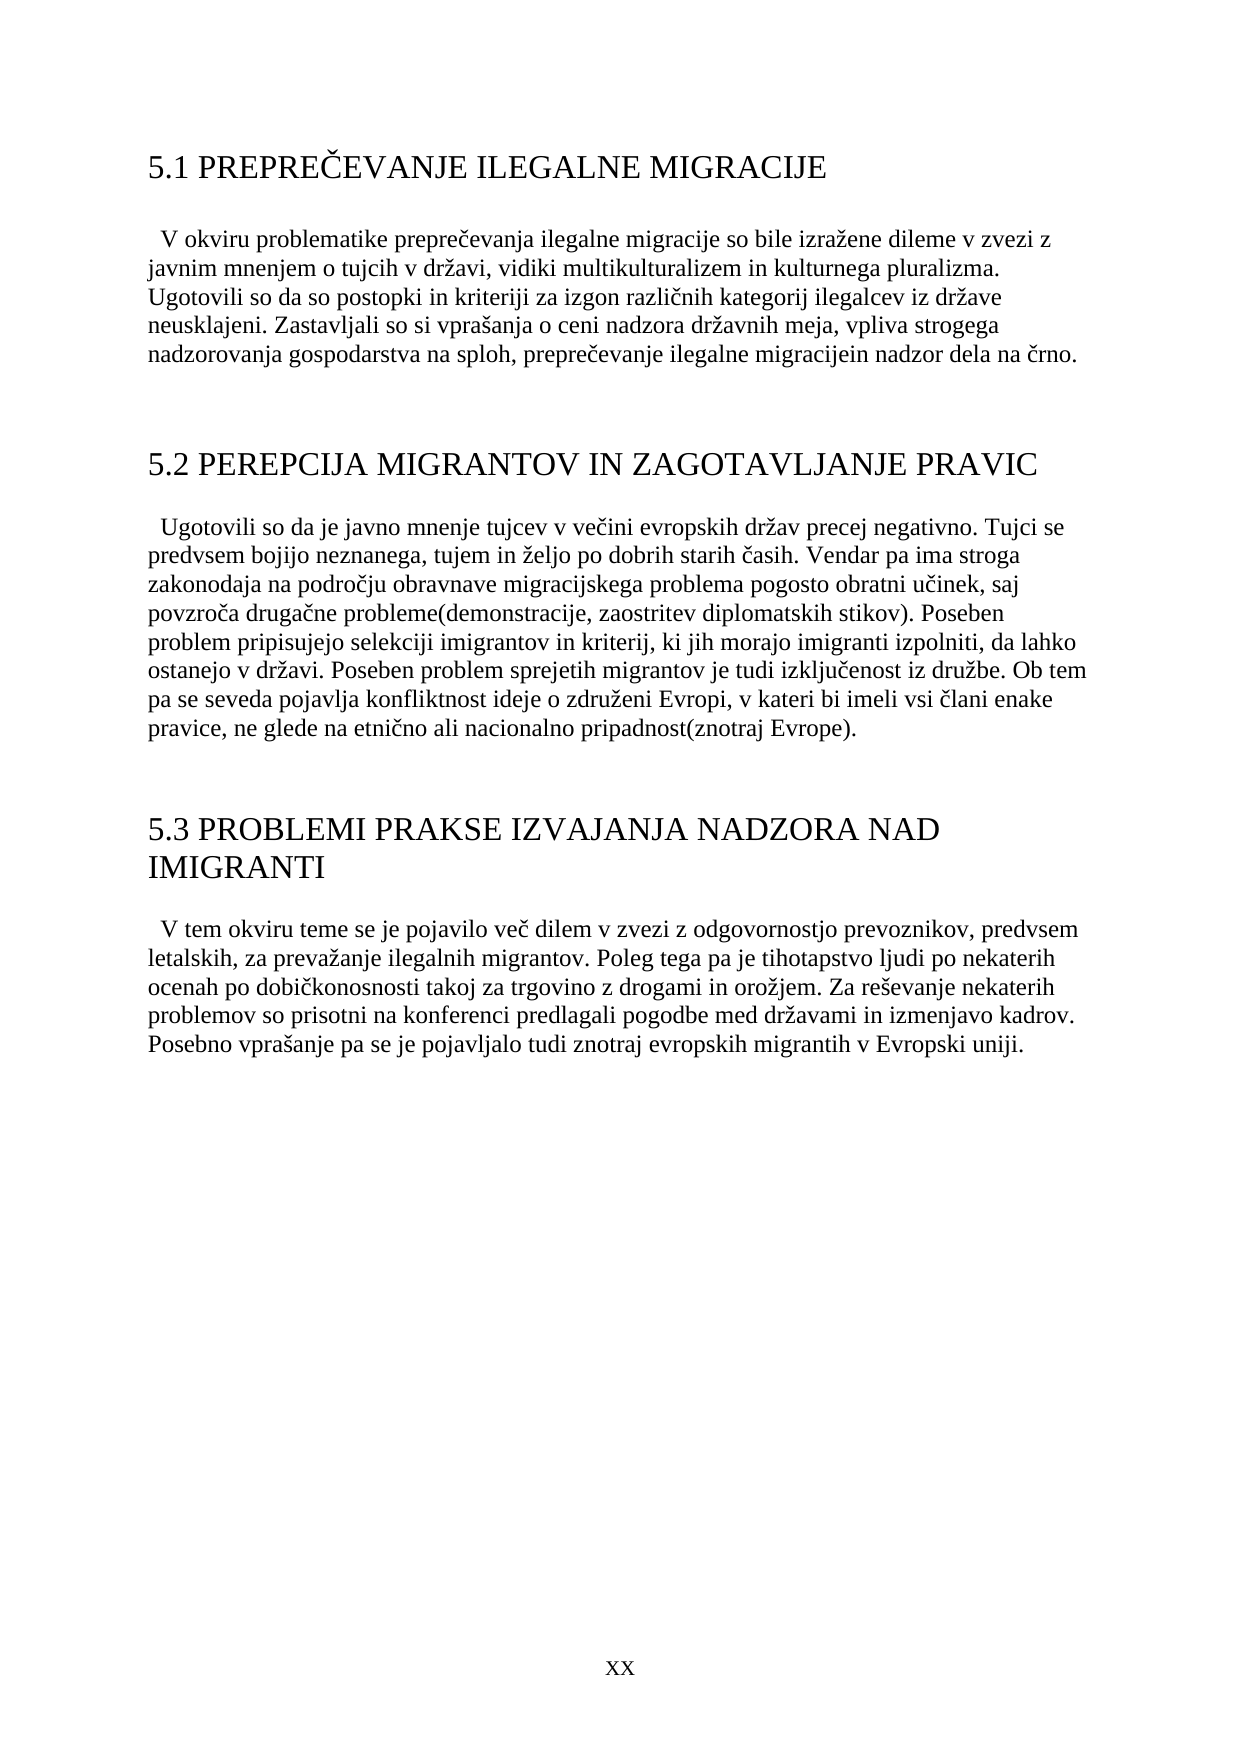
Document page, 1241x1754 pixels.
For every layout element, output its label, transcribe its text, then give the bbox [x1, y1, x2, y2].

text IMIGRANTI [148, 847, 1093, 886]
text 5.1 PREPREČEVANJE ILEGALNE MIGRACIJE [148, 148, 1093, 186]
text 5.3 PROBLEMI PRAKSE IZVAJANJA NADZORA NAD [148, 809, 1093, 847]
text V okviru problematike preprečevanja ilegalne migracije so bile izražene dileme v zvezi z javnim mnenjem o tujcih v državi, vidiki multikulturalizem in kulturnega pluralizma. Ugotovili so da so postopki in kriteriji za izgon različnih kategorij ilegalcev iz države neusklajeni. Zastavljali so si vprašanja o ceni nadzora državnih meja, vpliva strogega nadzorovanja gospodarstva na sploh, preprečevanje ilegalne migracijein nadzor dela na črno. [148, 224, 1093, 368]
text Ugotovili so da je javno mnenje tujcev v večini evropskih držav precej negativno. Tujci se predvsem bojijo neznanega, tujem in željo po dobrih starih časih. Vendar pa ima stroga zakonodaja na področju obravnave migracijskega problema pogosto obratni učinek, saj povzroča drugačne probleme(demonstracije, zaostritev diplomatskih stikov). Poseben problem pripisujejo selekciji imigrantov in kriterij, ki jih morajo imigranti izpolniti, da lahko ostanejo v državi. Poseben problem sprejetih migrantov je tudi izključenost iz družbe. Ob tem pa se seveda pojavlja konfliktnost ideje o združeni Evropi, v kateri bi imeli vsi člani enake pravice, ne glede na etnično ali nacionalno pripadnost(znotraj Evrope). [148, 512, 1093, 742]
text V tem okviru teme se je pojavilo več dilem v zvezi z odgovornostjo prevoznikov, predvsem letalskih, za prevažanje ilegalnih migrantov. Poleg tega pa je tihotapstvo ljudi po nekaterih ocenah po dobičkonosnosti takoj za trgovino z drogami in orožjem. Za reševanje nekaterih problemov so prisotni na konferenci predlagali pogodbe med državami in izmenjavo kadrov. Posebno vprašanje pa se je pojavljalo tudi znotraj evropskih migrantih v Evropski uniji. [148, 914, 1093, 1058]
text 5.2 PEREPCIJA MIGRANTOV IN ZAGOTAVLJANJE PRAVIC [148, 445, 1093, 483]
